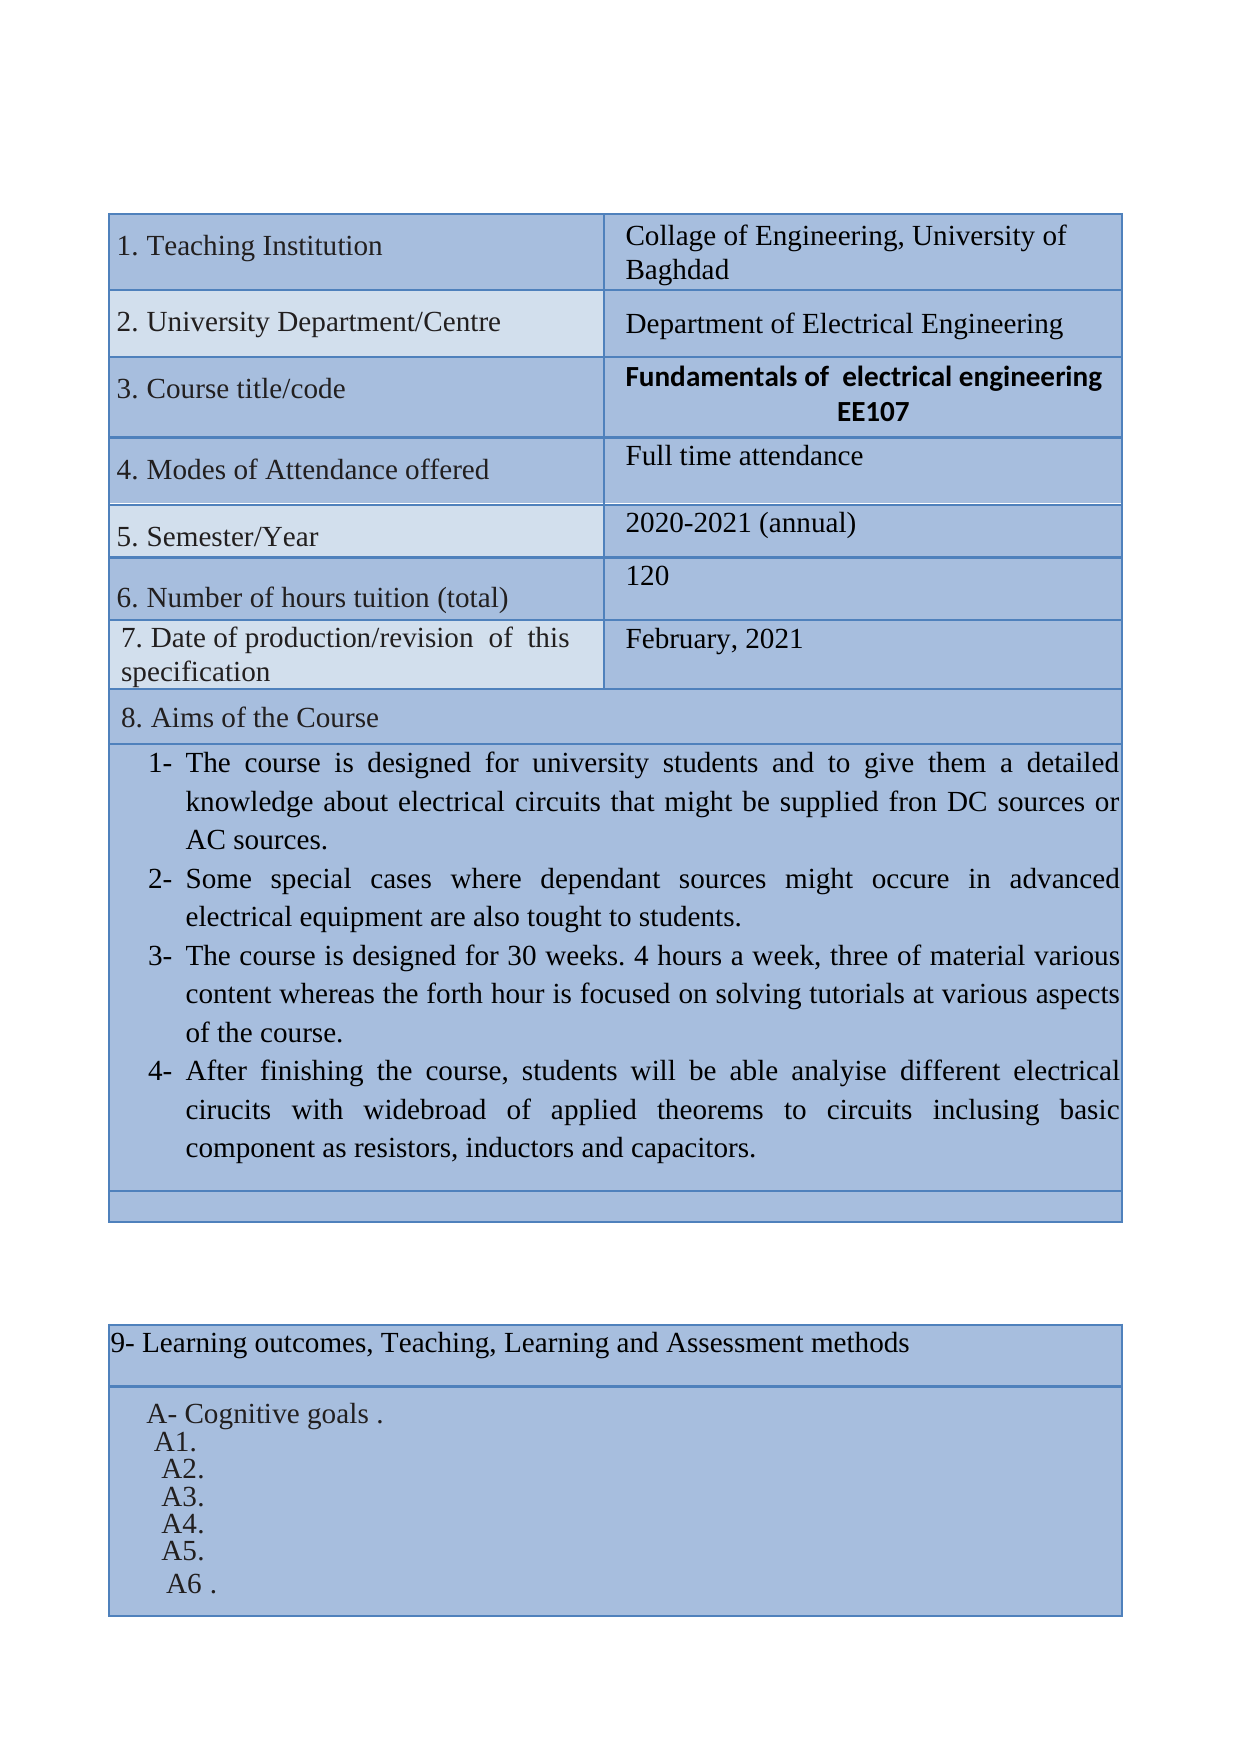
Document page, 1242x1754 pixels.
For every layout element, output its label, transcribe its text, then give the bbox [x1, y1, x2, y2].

table_cell 2020-2021 (annual) [605, 506, 1121, 556]
table_cell February, 2021 [605, 621, 1121, 688]
table_cell 8. Aims of the Course [110, 690, 1121, 743]
table_cell 6. Number of hours tuition (total) [110, 559, 603, 619]
table_cell 4. Modes of Attendance offered [110, 439, 603, 503]
table_cell Fundamentals of electrical engineering EE107 [605, 358, 1121, 436]
table_cell A- Cognitive goals . A1. A2. A3. A4. A5. A6 . [110, 1388, 1121, 1615]
table_header Collage of Engineering, University of Baghdad [605, 215, 1121, 289]
table_cell 5. Semester/Year [110, 506, 603, 556]
table_header 9- Learning outcomes, Teaching, Learning and Assessment methods [110, 1326, 1121, 1385]
table_cell 3. Course title/code [110, 358, 603, 436]
table_cell Department of Electrical Engineering [605, 291, 1121, 356]
table_cell [110, 1192, 1121, 1221]
table_cell 7. Date of production/revision of this specification [110, 621, 603, 688]
table_cell Full time attendance [605, 439, 1121, 503]
table_cell 2. University Department/Centre [110, 291, 603, 356]
table_header 1. Teaching Institution [110, 215, 603, 289]
table_cell 120 [605, 559, 1121, 619]
table_cell The course is designed for university students and to give them a detailed knowledge about electrical circuits that might be supplied fron DC sources or AC sources. Some special cases where dependant sources might occure in advanced electrical equipment are also tought to students. The course is designed for 30 weeks. 4 hours a week, three of material various content whereas the forth hour is focused on solving tutorials at various aspects of the course. After finishing the course, students will be able analyise different electrical cirucits with widebroad of applied theorems to circuits inclusing basic component as resistors, inductors and capacitors. [110, 745, 1121, 1190]
